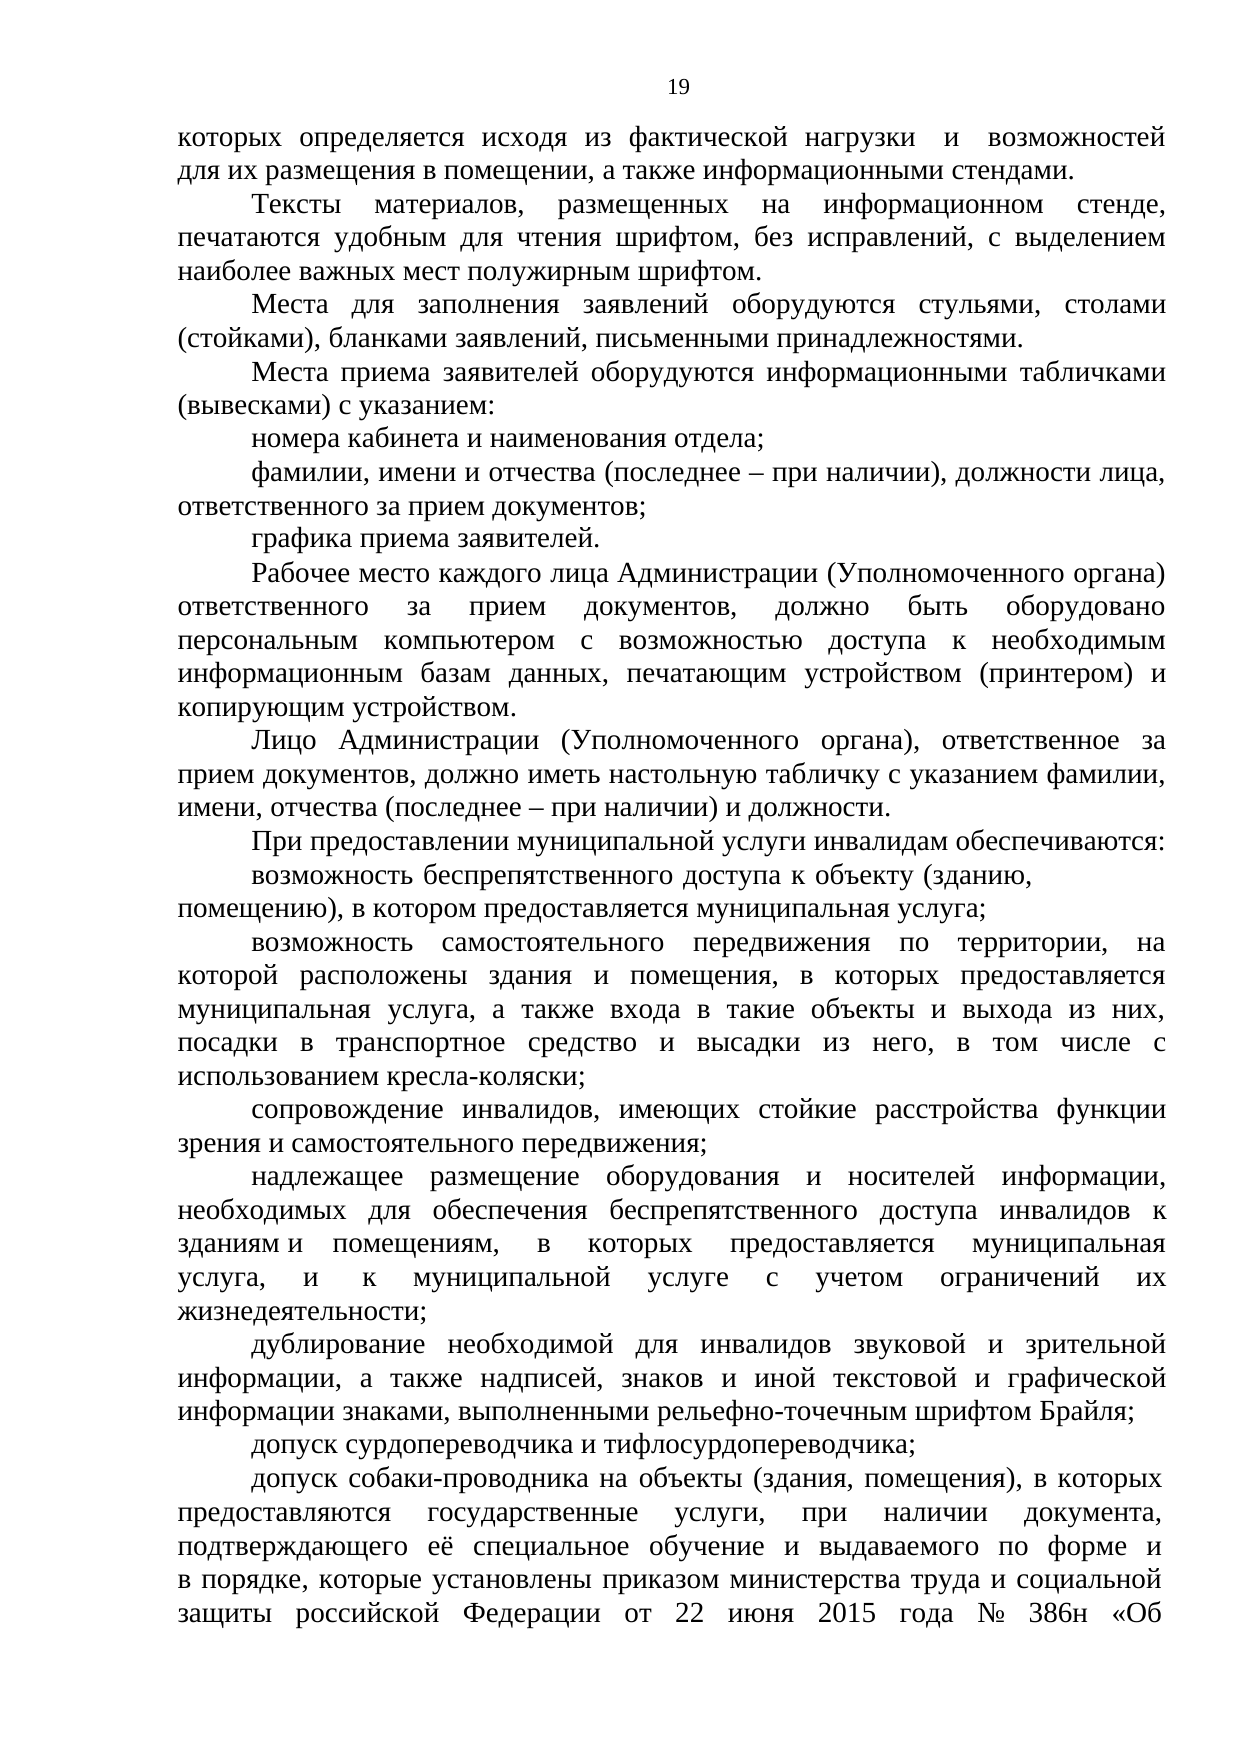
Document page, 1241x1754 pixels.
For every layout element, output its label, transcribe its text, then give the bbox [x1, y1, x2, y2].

text Места приема заявителей оборудуются информационными табличками (вывесками) с указанием: [177, 354, 1166, 421]
text допуск сурдопереводчика и тифлосурдопереводчика; [251, 1427, 1166, 1461]
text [177, 1461, 1162, 1628]
text сопровождение инвалидов, имеющих стойкие расстройства функции зрения и самостоятельного передвижения; [177, 1091, 1166, 1158]
text Тексты материалов, размещенных на информационном стенде, печатаются удобным для чтения шрифтом, без исправлений, с выделением наиболее важных мест полужирным шрифтом. [177, 186, 1166, 287]
text Рабочее место каждого лица Администрации (Уполномоченного органа) ответственного за прием документов, должно быть оборудовано персональным компьютером с возможностью доступа к необходимым информационным базам данных, печатающим устройством (принтером) и копирующим устройством. [177, 555, 1166, 722]
text При предоставлении муниципальной услуги инвалидам обеспечиваются: возможность беспрепятственного доступа к объекту (зданию, [251, 823, 1166, 890]
text помещению), в котором предоставляется муниципальная услуга; [177, 890, 1166, 924]
text Места для заполнения заявлений оборудуются стульями, столами (стойками), бланками заявлений, письменными принадлежностями. [177, 287, 1166, 354]
text дублирование необходимой для инвалидов звуковой и зрительной информации, а также надписей, знаков и иной текстовой и графической информации знаками, выполненными рельефно-точечным шрифтом Брайля; [177, 1326, 1166, 1427]
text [177, 119, 1166, 186]
text Лицо Администрации (Уполномоченного органа), ответственное за прием документов, должно иметь настольную табличку с указанием фамилии, имени, отчества (последнее – при наличии) и должности. [177, 722, 1166, 823]
text возможность самостоятельного передвижения по территории, на которой расположены здания и помещения, в которых предоставляется муниципальная услуга, а также входа в такие объекты и выхода из них, посадки в транспортное средство и высадки из него, в том числе с использованием кресла-коляски; [177, 924, 1166, 1091]
text надлежащее размещение оборудования и носителей информации, необходимых для обеспечения беспрепятственного доступа инвалидов к зданиям и помещениям, в которых предоставляется муниципальная услуга, и к муниципальной услуге с учетом ограничений их жизнедеятельности; [177, 1158, 1166, 1326]
text графика приема заявителей. [251, 521, 1166, 555]
text номера кабинета и наименования отдела; [251, 421, 1166, 454]
text фамилии, имени и отчества (последнее – при наличии), должности лица, ответственного за прием документов; [177, 454, 1166, 521]
